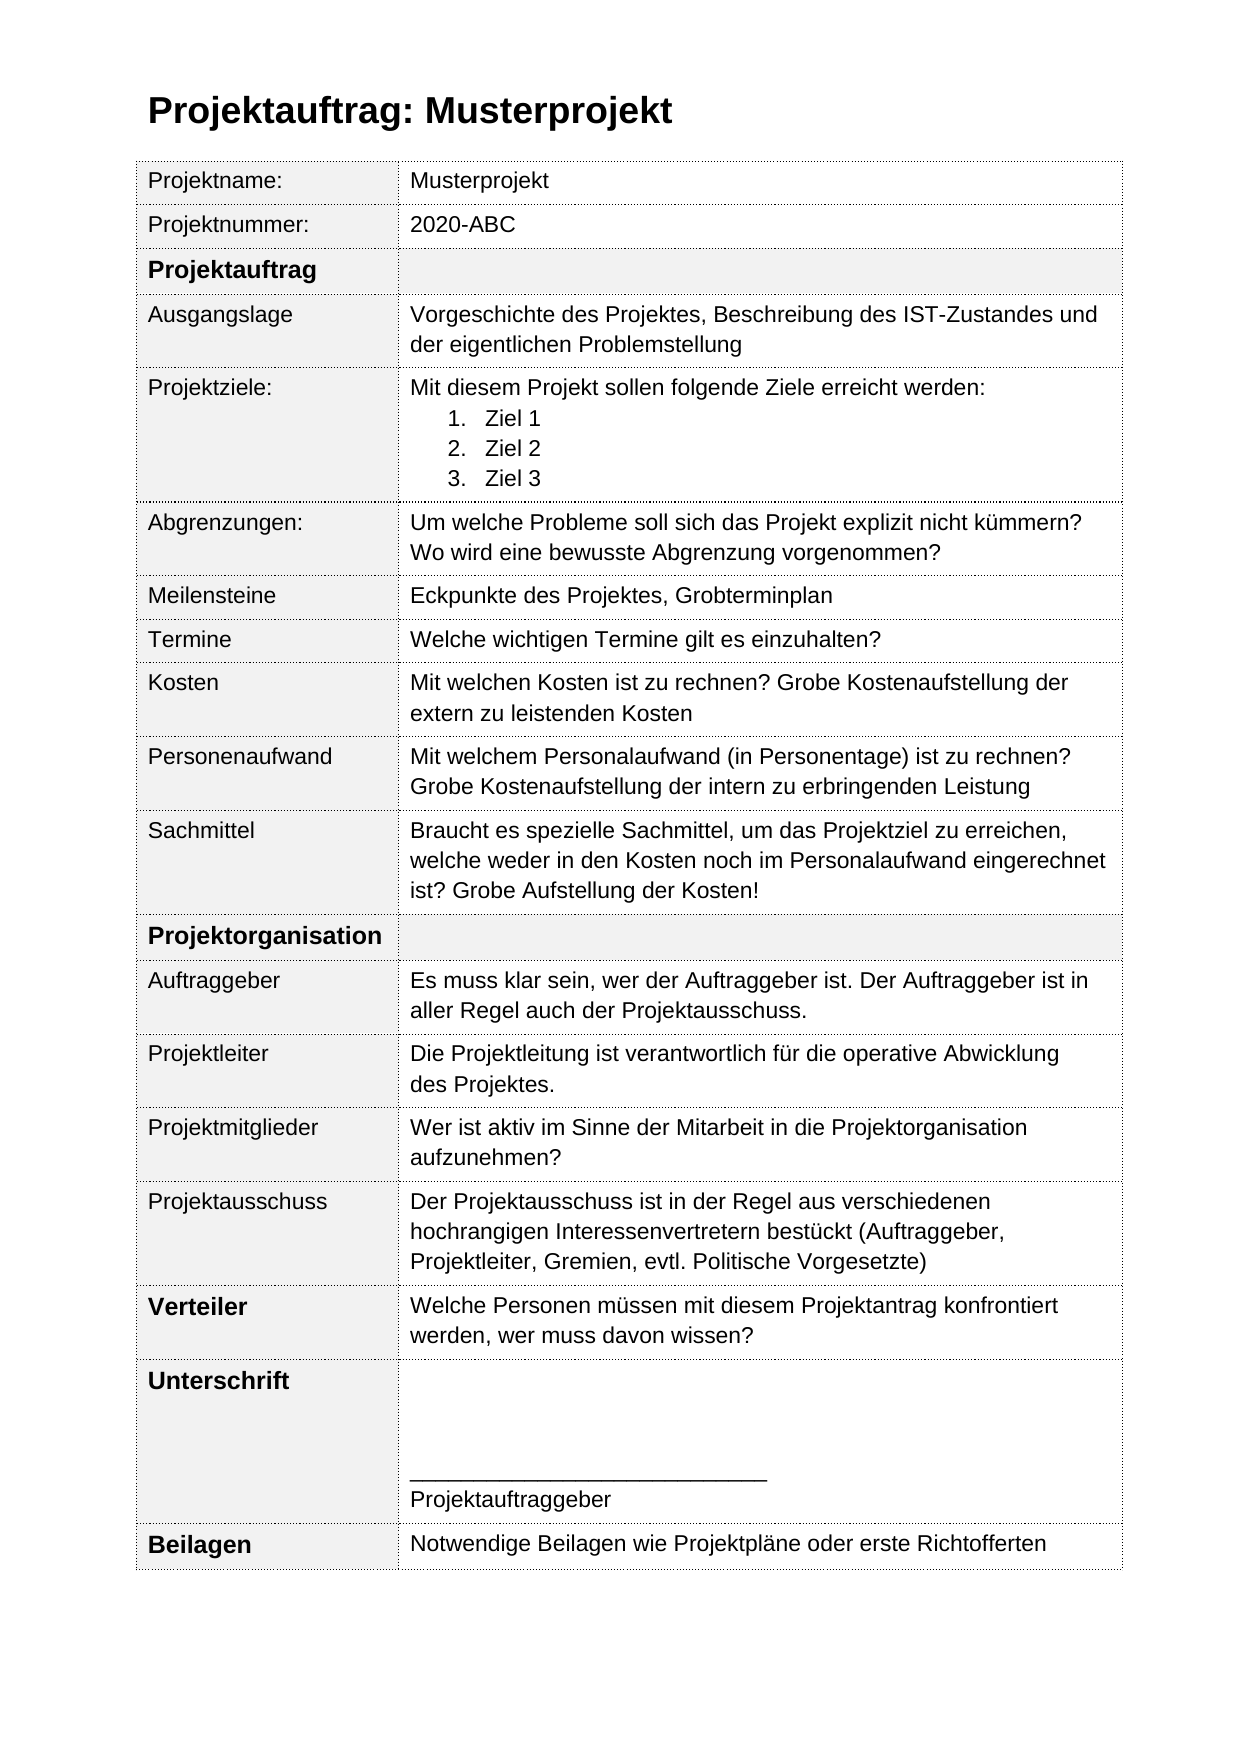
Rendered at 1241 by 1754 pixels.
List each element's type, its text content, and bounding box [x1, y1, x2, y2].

table_header Projektname: [136, 161, 399, 204]
table_cell Auftraggeber [136, 960, 399, 1033]
table_cell Die Projektleitung ist verantwortlich für die operative Abwicklung des Projektes. [399, 1034, 1122, 1107]
table_cell Personenaufwand [136, 736, 399, 810]
table_cell Vorgeschichte des Projektes, Beschreibung des IST-Zustandes und der eigentlichen Problemstellung [399, 294, 1122, 367]
table_cell Termine [136, 619, 399, 662]
table_cell Notwendige Beilagen wie Projektpläne oder erste Richtofferten [399, 1523, 1122, 1569]
table_cell Wer ist aktiv im Sinne der Mitarbeit in die Projektorganisation aufzunehmen? [399, 1107, 1122, 1181]
table_cell Projektauftrag [136, 248, 399, 293]
table_cell Unterschrift [136, 1359, 399, 1523]
table_header Musterprojekt [399, 161, 1122, 204]
table_cell Mit diesem Projekt sollen folgende Ziele erreicht werden: Ziel 1 Ziel 2 Ziel 3 [399, 367, 1122, 501]
table_cell Sachmittel [136, 810, 399, 914]
table_cell Projektziele: [136, 367, 399, 501]
table_cell Abgrenzungen: [136, 501, 399, 575]
table_cell [399, 248, 1122, 293]
table_cell Projektleiter [136, 1034, 399, 1107]
table_cell Projektnummer: [136, 204, 399, 248]
table_cell Verteiler [136, 1285, 399, 1359]
table_cell Ausgangslage [136, 294, 399, 367]
table_cell Welche wichtigen Termine gilt es einzuhalten? [399, 619, 1122, 662]
table_cell [399, 914, 1122, 960]
table_cell Beilagen [136, 1523, 399, 1569]
table_cell 2020-ABC [399, 204, 1122, 248]
table_cell Projektorganisation [136, 914, 399, 960]
table_cell ____________________________ Projektauftraggeber [399, 1359, 1122, 1523]
table_cell Mit welchem Personalaufwand (in Personentage) ist zu rechnen? Grobe Kostenaufstellung der intern zu erbringenden Leistung [399, 736, 1122, 810]
table_cell Meilensteine [136, 575, 399, 619]
table_cell Braucht es spezielle Sachmittel, um das Projektziel zu erreichen, welche weder in den Kosten noch im Personalaufwand eingerechnet ist? Grobe Aufstellung der Kosten! [399, 810, 1122, 914]
table_cell Mit welchen Kosten ist zu rechnen? Grobe Kostenaufstellung der extern zu leistenden Kosten [399, 662, 1122, 736]
table_cell Es muss klar sein, wer der Auftraggeber ist. Der Auftraggeber ist in aller Regel auch der Projektausschuss. [399, 960, 1122, 1033]
table_cell Kosten [136, 662, 399, 736]
table_cell Um welche Probleme soll sich das Projekt explizit nicht kümmern? Wo wird eine bewusste Abgrenzung vorgenommen? [399, 501, 1122, 575]
table_cell Projektausschuss [136, 1181, 399, 1285]
table_cell Eckpunkte des Projektes, Grobterminplan [399, 575, 1122, 619]
table_cell Der Projektausschuss ist in der Regel aus verschiedenen hochrangigen Interessenvertretern bestückt (Auftraggeber, Projektleiter, Gremien, evtl. Politische Vorgesetzte) [399, 1181, 1122, 1285]
table_cell Projektmitglieder [136, 1107, 399, 1181]
text Projektauftrag: Musterprojekt [148, 89, 1093, 132]
table_cell Welche Personen müssen mit diesem Projektantrag konfrontiert werden, wer muss davon wissen? [399, 1285, 1122, 1359]
